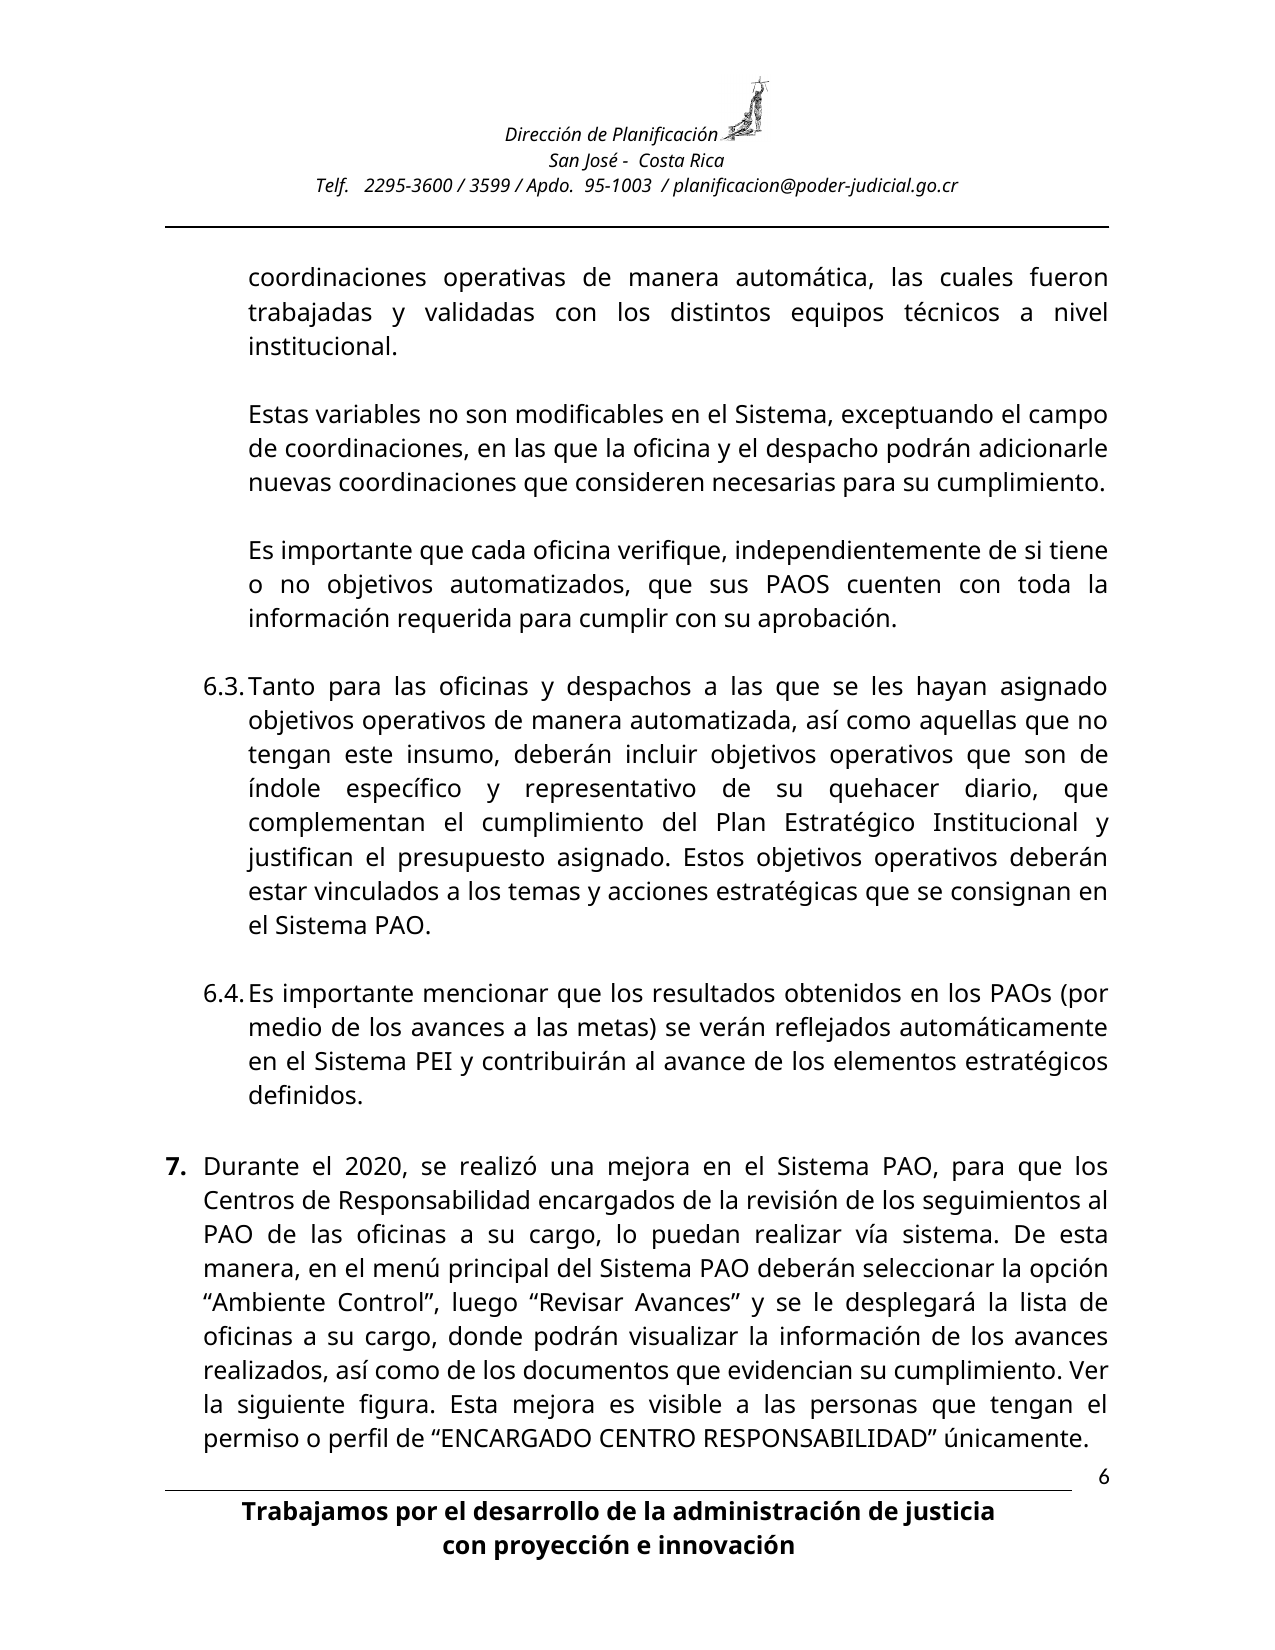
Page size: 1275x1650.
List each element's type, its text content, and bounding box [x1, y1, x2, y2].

list Tanto para las oficinas y despachos a las que se les hayan asignado objetivos operativos de manera automatizada, así como aquellas que no tengan este insumo, deberán incluir objetivos operativos que son de índole específico y representativo de su quehacer diario, que complementan el cumplimiento del Plan Estratégico Institucional y justifican el presupuesto asignado. Estos objetivos operativos deberán estar vinculados a los temas y acciones estratégicas que se consignan en el Sistema PAO. [203, 669, 1109, 941]
text Estas variables no son modificables en el Sistema, exceptuando el campo de coordinaciones, en las que la oficina y el despacho podrán adicionarle nuevas coordinaciones que consideren necesarias para su cumplimiento. [248, 396, 1109, 498]
text Es importante que cada oficina verifique, independientemente de si tiene o no objetivos automatizados, que sus PAOS cuenten con toda la información requerida para cumplir con su aprobación. [248, 533, 1109, 635]
list Es importante mencionar que los resultados obtenidos en los PAOs (por medio de los avances a las metas) se verán reflejados automáticamente en el Sistema PEI y contribuirán al avance de los elementos estratégicos definidos. [203, 975, 1109, 1112]
list Durante el 2020, se realizó una mejora en el Sistema PAO, para que los Centros de Responsabilidad encargados de la revisión de los seguimientos al PAO de las oficinas a su cargo, lo puedan realizar vía sistema. De esta manera, en el menú principal del Sistema PAO deberán seleccionar la opción “Ambiente Control”, luego “Revisar Avances” y se le desplegará la lista de oficinas a su cargo, donde podrán visualizar la información de los avances realizados, así como de los documentos que evidencian su cumplimiento. Ver la siguiente figura. Esta mejora es visible a las personas que tengan el permiso o perfil de “ENCARGADO CENTRO RESPONSABILIDAD” únicamente. [165, 1148, 1109, 1455]
picture [718, 74, 771, 142]
